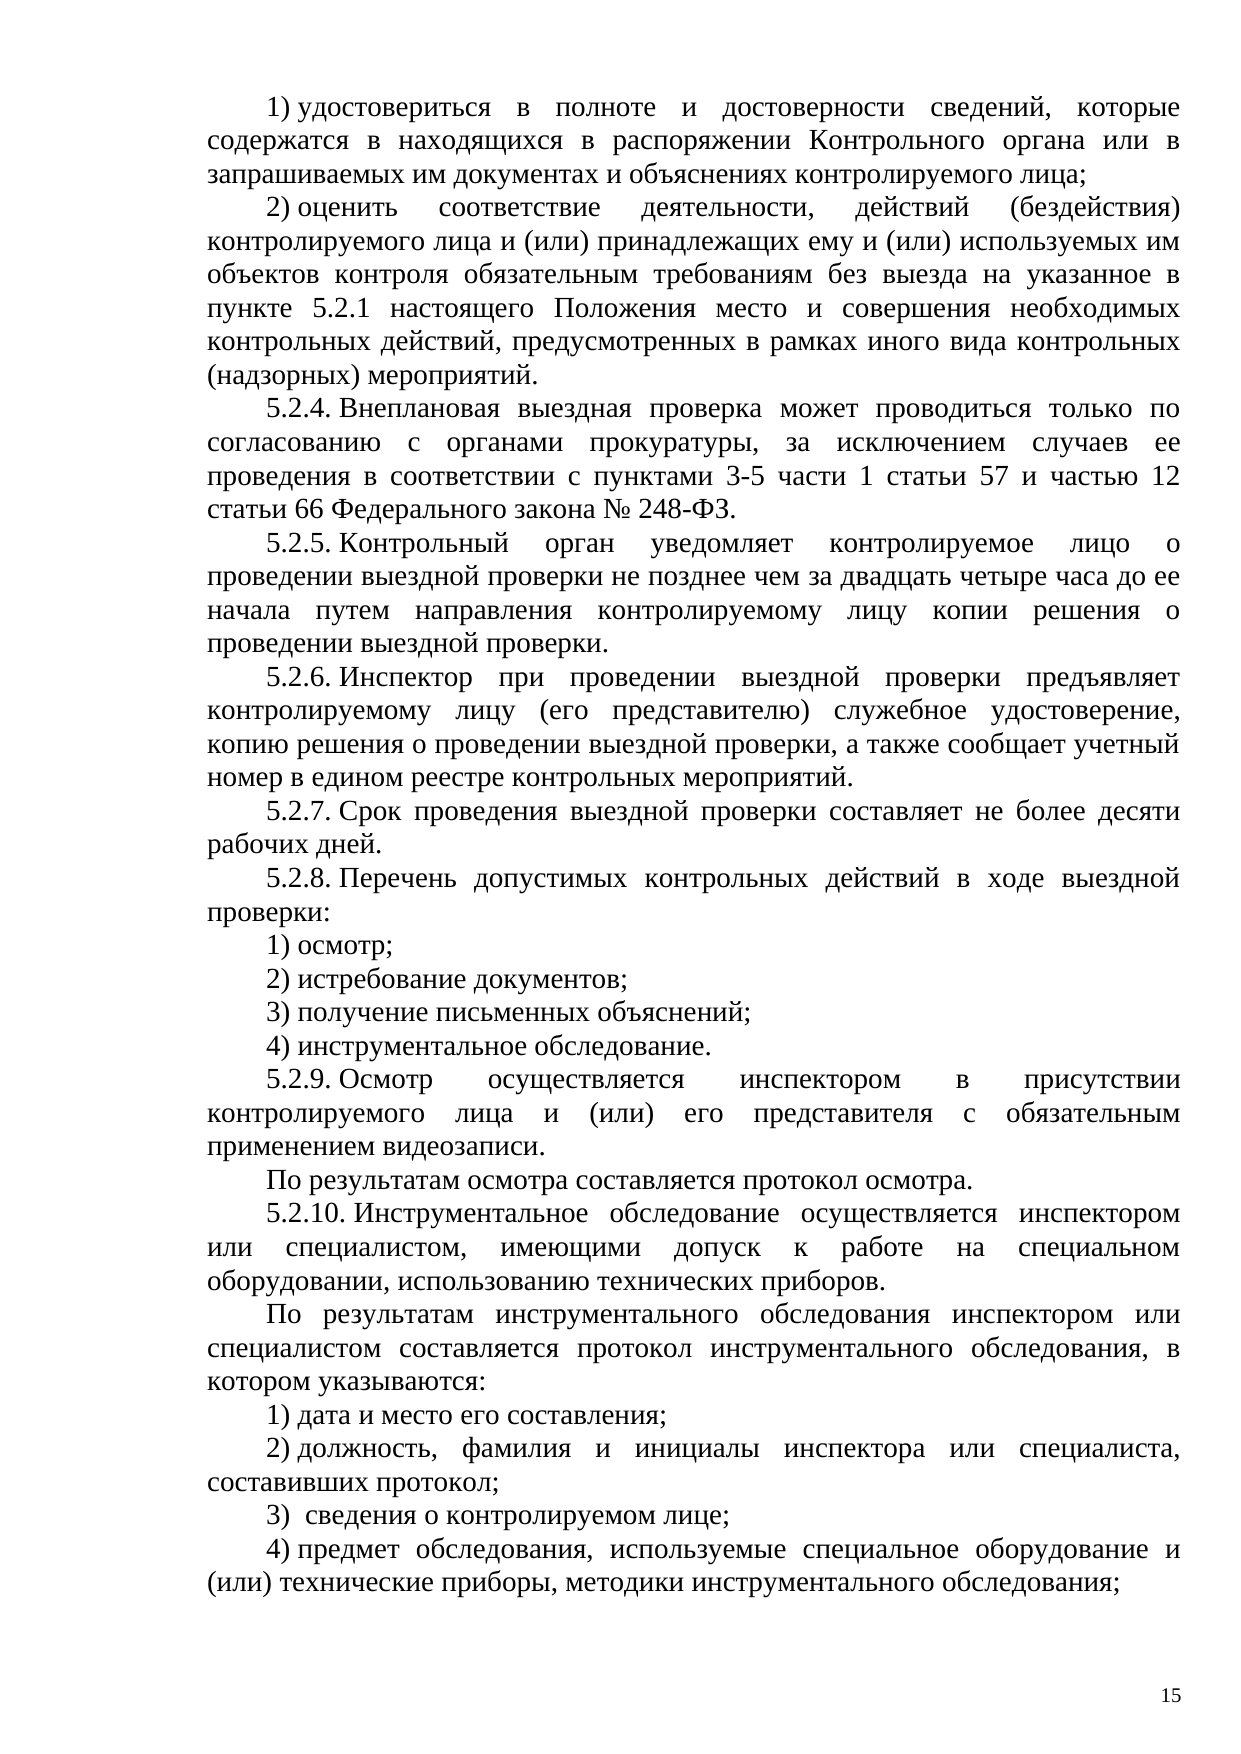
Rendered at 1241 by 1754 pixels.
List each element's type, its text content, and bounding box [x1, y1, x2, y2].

text 4) инструментальное обследование. [207, 1028, 1181, 1061]
text 5.2.4. Внеплановая выездная проверка может проводиться только по согласованию с органами прокуратуры, за исключением случаев ее проведения в соответствии с пунктами 3-5 части 1 статьи 57 и частью 12 статьи 66 Федерального закона № 248-ФЗ. [207, 391, 1181, 525]
text 3) сведения о контролируемом лице; [207, 1497, 1181, 1531]
list 5.2.7. Срок проведения выездной проверки составляет не более десяти рабочих дней. [207, 793, 1181, 860]
text 3) получение письменных объяснений; [207, 994, 1181, 1028]
text 1) дата и место его составления; [207, 1397, 1181, 1430]
text По результатам инструментального обследования инспектором или специалистом составляется протокол инструментального обследования, в котором указываются: [207, 1296, 1181, 1397]
text 5.2.9. Осмотр осуществляется инспектором в присутствии контролируемого лица и (или) его представителя с обязательным применением видеозаписи. [207, 1061, 1181, 1162]
text 1) удостовериться в полноте и достоверности сведений, которые содержатся в находящихся в распоряжении Контрольного органа или в запрашиваемых им документах и объяснениях контролируемого лица; [207, 89, 1181, 189]
text 4) предмет обследования, используемые специальное оборудование и (или) технические приборы, методики инструментального обследования; [207, 1531, 1181, 1598]
text По результатам осмотра составляется протокол осмотра. [207, 1162, 1181, 1196]
text 1) осмотр; [207, 927, 1181, 961]
list 5.2.6. Инспектор при проведении выездной проверки предъявляет контролируемому лицу (его представителю) служебное удостоверение, копию решения о проведении выездной проверки, а также сообщает учетный номер в едином реестре контрольных мероприятий. [207, 659, 1181, 793]
text 5.2.10. Инструментальное обследование осуществляется инспектором или специалистом, имеющими допуск к работе на специальном оборудовании, использованию технических приборов. [207, 1196, 1181, 1296]
text 5.2.8. Перечень допустимых контрольных действий в ходе выездной проверки: [207, 860, 1181, 927]
text 2) должность, фамилия и инициалы инспектора или специалиста, составивших протокол; [207, 1430, 1181, 1497]
text 2) истребование документов; [207, 961, 1181, 994]
text 2) оценить соответствие деятельности, действий (бездействия) контролируемого лица и (или) принадлежащих ему и (или) используемых им объектов контроля обязательным требованиям без выезда на указанное в пункте 5.2.1 настоящего Положения место и совершения необходимых контрольных действий, предусмотренных в рамках иного вида контрольных (надзорных) мероприятий. [207, 189, 1181, 391]
text 5.2.5. Контрольный орган уведомляет контролируемое лицо о проведении выездной проверки не позднее чем за двадцать четыре часа до ее начала путем направления контролируемому лицу копии решения о проведении выездной проверки. [207, 525, 1181, 659]
